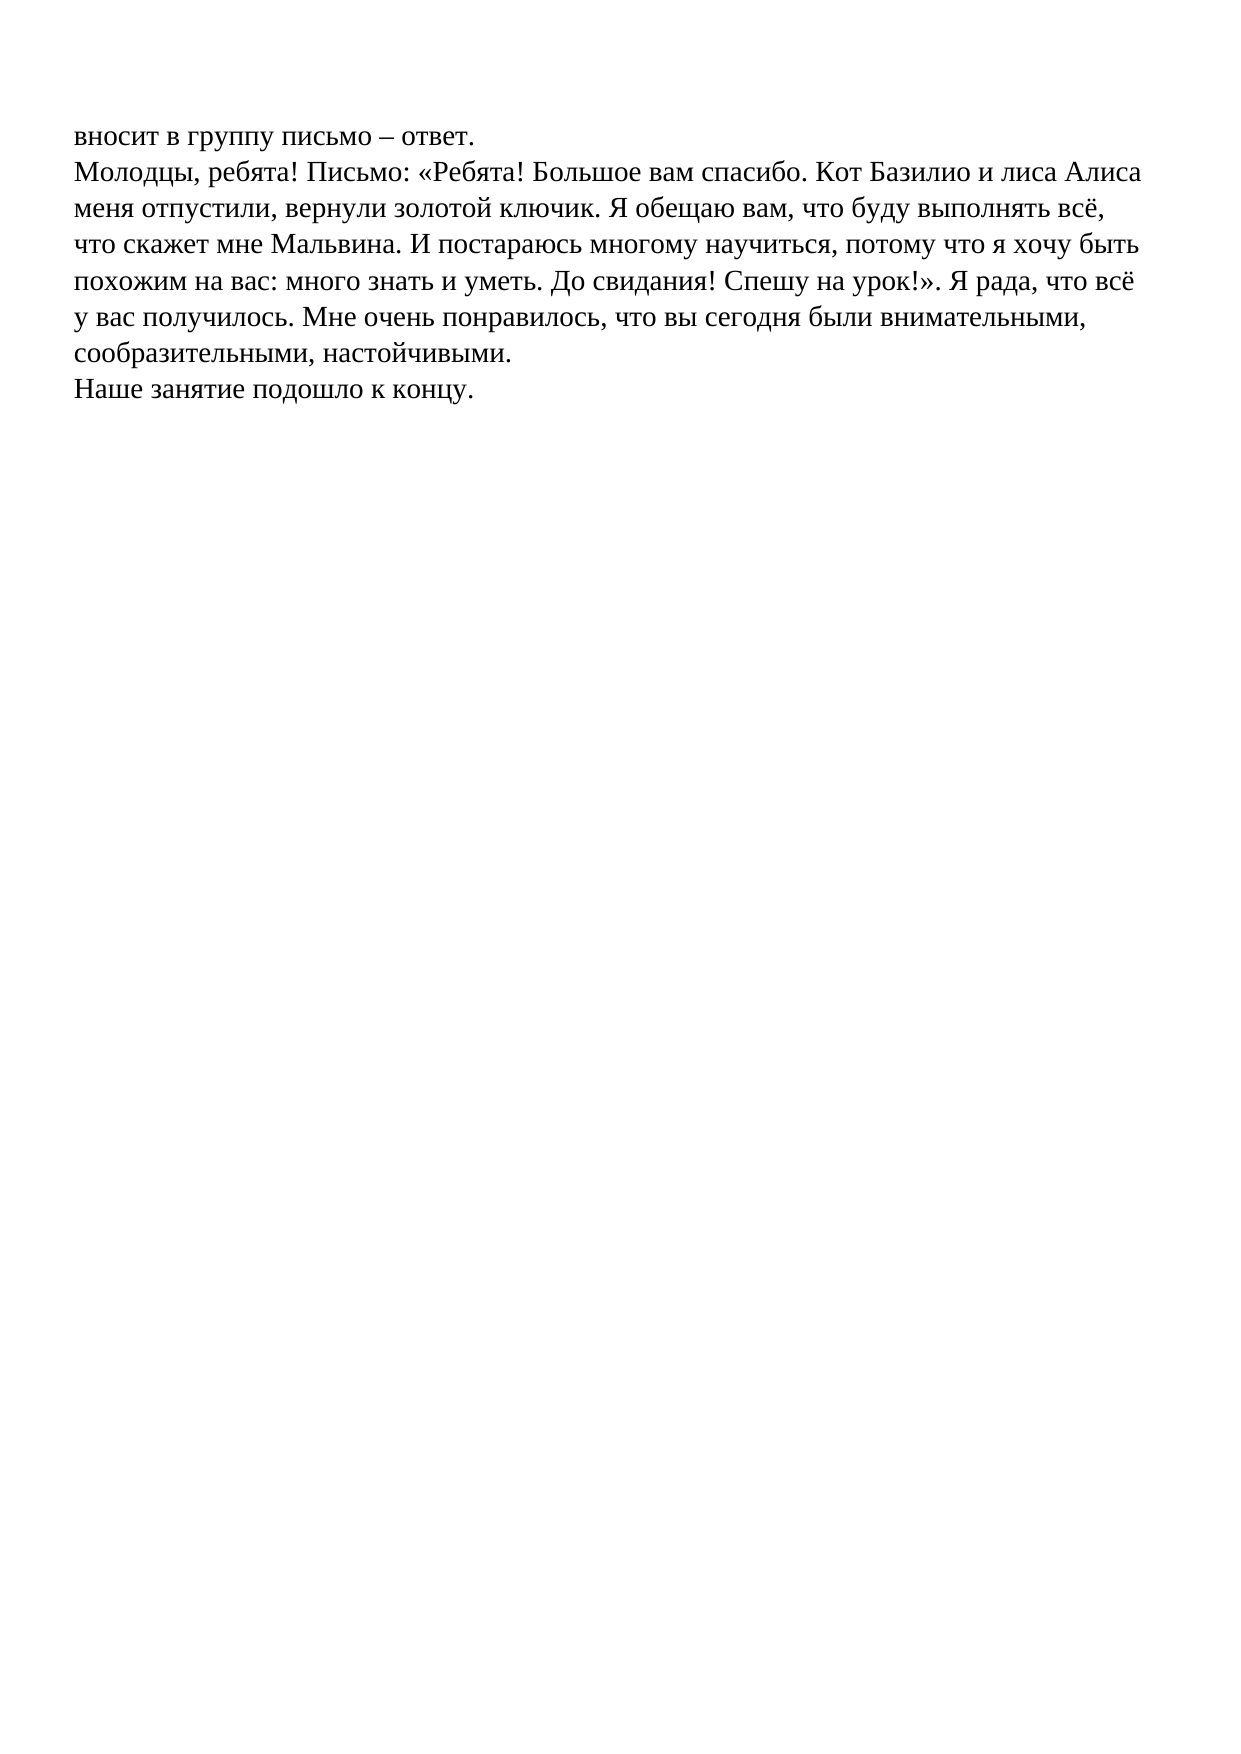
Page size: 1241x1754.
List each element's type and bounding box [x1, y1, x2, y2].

table_cell [74, 118, 1152, 608]
